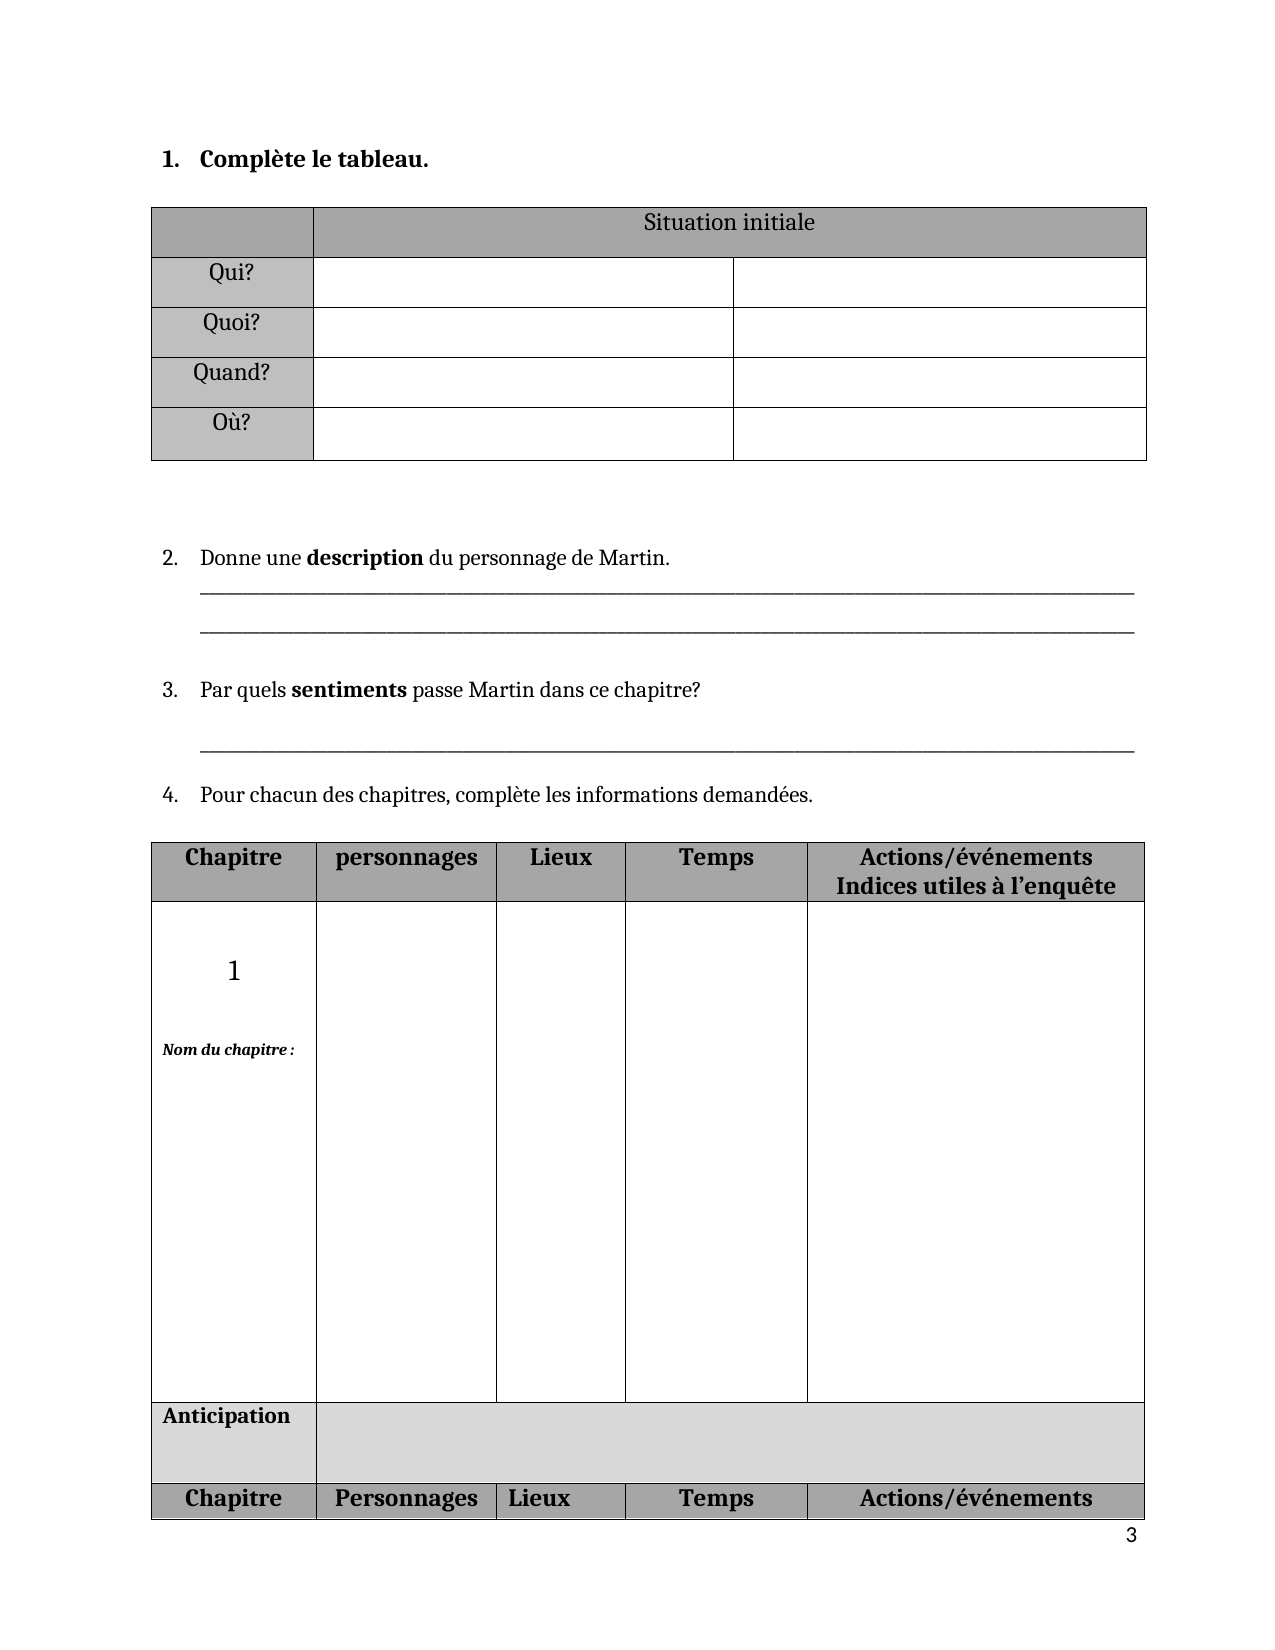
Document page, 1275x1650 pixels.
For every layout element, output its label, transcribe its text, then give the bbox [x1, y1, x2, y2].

table_header Actions/événements Indices utiles à l’enquête [808, 843, 1144, 901]
table_cell [734, 358, 1146, 407]
table_cell Temps [626, 1484, 807, 1518]
table_cell [734, 308, 1146, 357]
table_cell Personnages [317, 1484, 496, 1518]
table_cell Anticipation [152, 1403, 316, 1482]
table_cell [734, 258, 1146, 307]
table_header Situation initiale [314, 208, 1146, 257]
table_header Temps [626, 843, 807, 901]
list Par quels sentiments passe Martin dans ce chapitre? [162, 677, 1137, 703]
table_cell [314, 258, 733, 307]
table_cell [808, 1484, 1144, 1518]
table_header Chapitre [152, 843, 316, 901]
table_cell [317, 902, 496, 1402]
table_header Lieux [497, 843, 625, 901]
table_cell Quand? [152, 358, 313, 407]
table_cell Lieux [497, 1484, 625, 1518]
table_cell Qui? [152, 258, 313, 307]
table_cell [497, 902, 625, 1402]
table_cell [317, 1403, 1144, 1482]
table_cell [314, 308, 733, 357]
table_cell [314, 358, 733, 407]
list Pour chacun des chapitres, complète les informations demandées. [162, 782, 1137, 808]
table_cell [314, 408, 733, 460]
table_header personnages [317, 843, 496, 901]
table_cell Quoi? [152, 308, 313, 357]
list ____________________________________________________________________________________________________________________________________________________________________________________________________________________________ [200, 571, 1137, 637]
table_cell [808, 902, 1144, 1402]
table_header [152, 208, 313, 257]
table_cell 1 Nom du chapitre : [152, 902, 316, 1402]
table_cell [626, 902, 807, 1402]
list Donne une description du personnage de Martin. [162, 545, 1137, 571]
list Complète le tableau. [162, 144, 1137, 173]
table_cell [734, 408, 1146, 460]
list ______________________________________________________________________________________________________________ [200, 729, 1137, 756]
table_cell Où? [152, 408, 313, 460]
table_cell Chapitre [152, 1484, 316, 1518]
